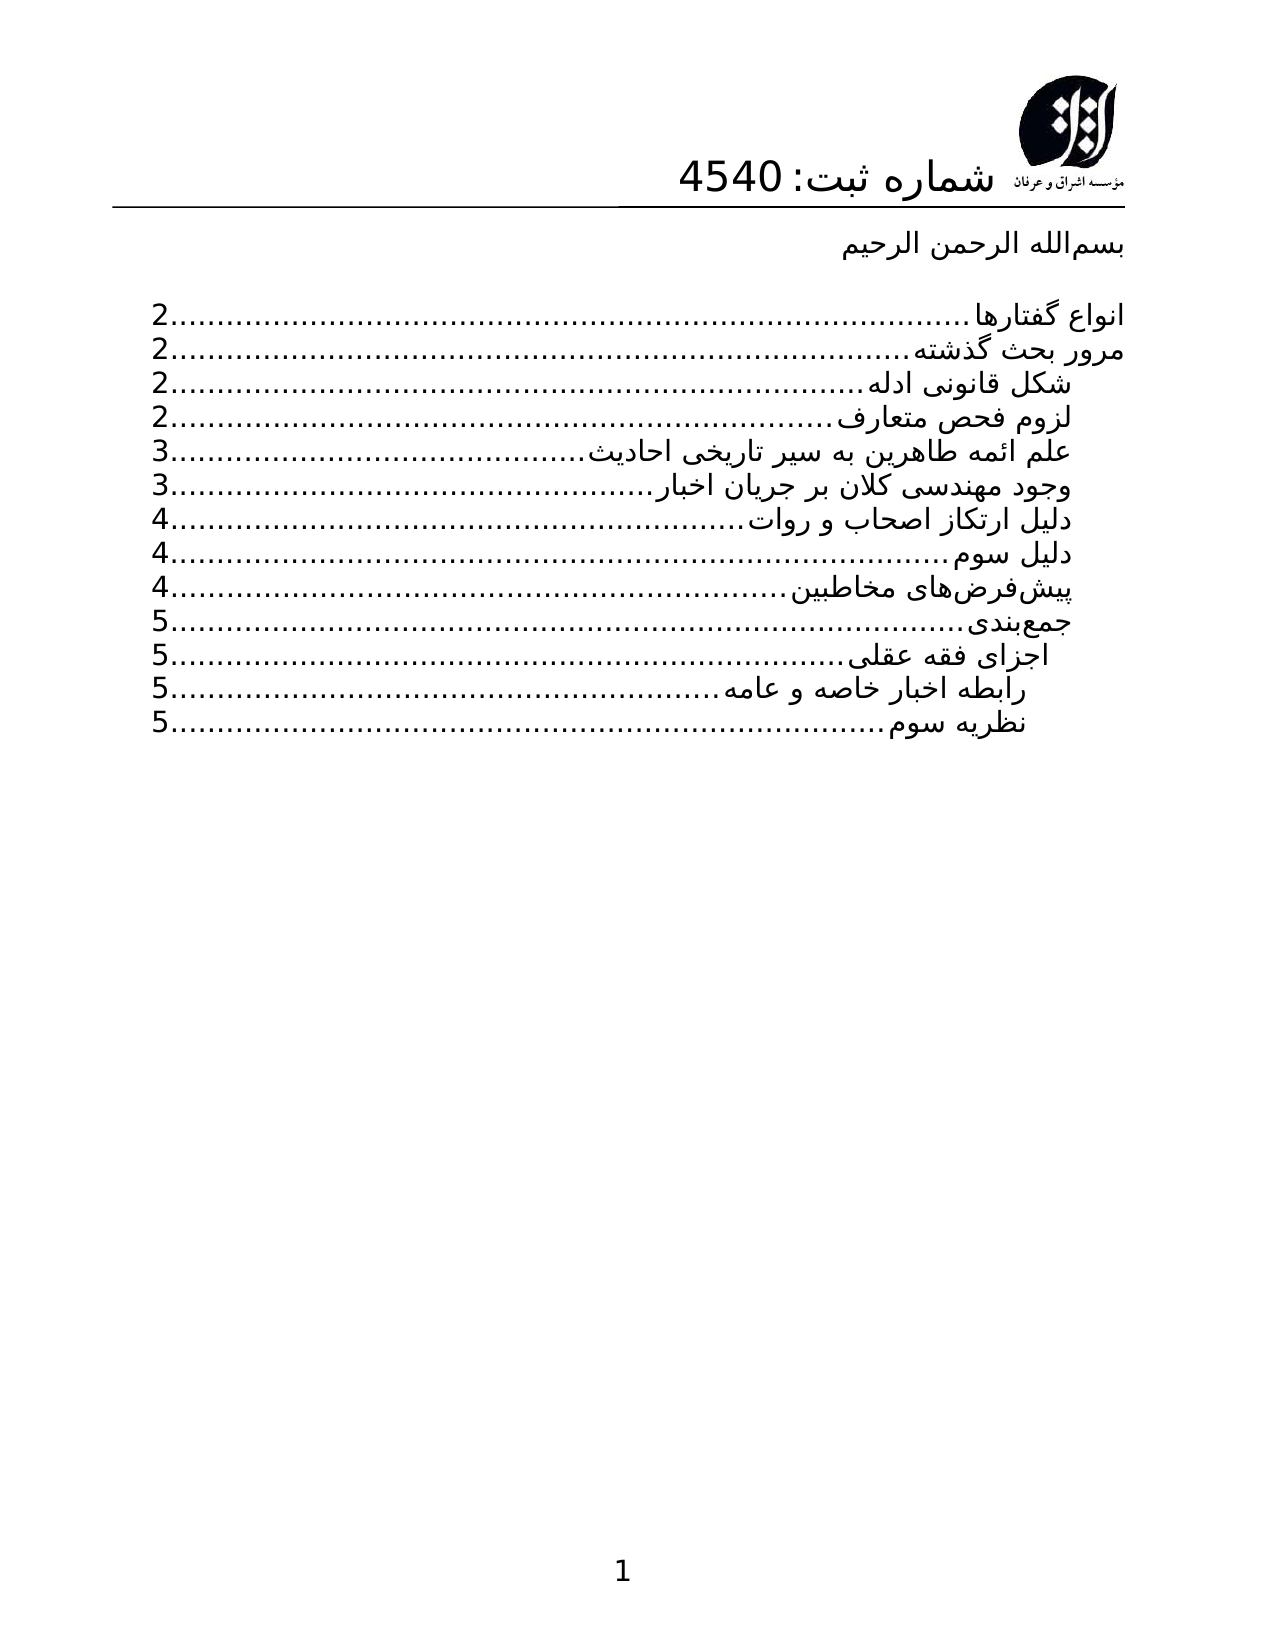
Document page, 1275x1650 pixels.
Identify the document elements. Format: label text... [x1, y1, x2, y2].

text دلیل سوم 4 [150, 536, 1102, 570]
text پیش‌فرض‌های مخاطبین 4 [150, 570, 1102, 604]
text دلیل ارتکاز اصحاب و روات 4 [150, 502, 1102, 536]
text رابطه اخبار خاصه و عامه 5 [150, 672, 1056, 706]
text بسم‌الله الرحمن الرحیم [150, 226, 1125, 260]
text جمع‌بندی 5 [150, 604, 1102, 638]
text علم ائمه طاهرین به سیر تاریخی احادیث 3 [150, 434, 1102, 468]
picture [1010, 75, 1125, 192]
text لزوم فحص متعارف 2 [150, 400, 1102, 434]
text شکل قانونی ادله 2 [150, 366, 1102, 400]
text مرور بحث گذشته 2 [150, 332, 1125, 366]
text نظریه سوم 5 [150, 706, 1056, 740]
text وجود مهندسی کلان بر جریان اخبار 3 [150, 468, 1102, 502]
text اجزای فقه عقلی 5 [150, 638, 1079, 672]
text انواع گفتارها 2 [150, 298, 1125, 332]
